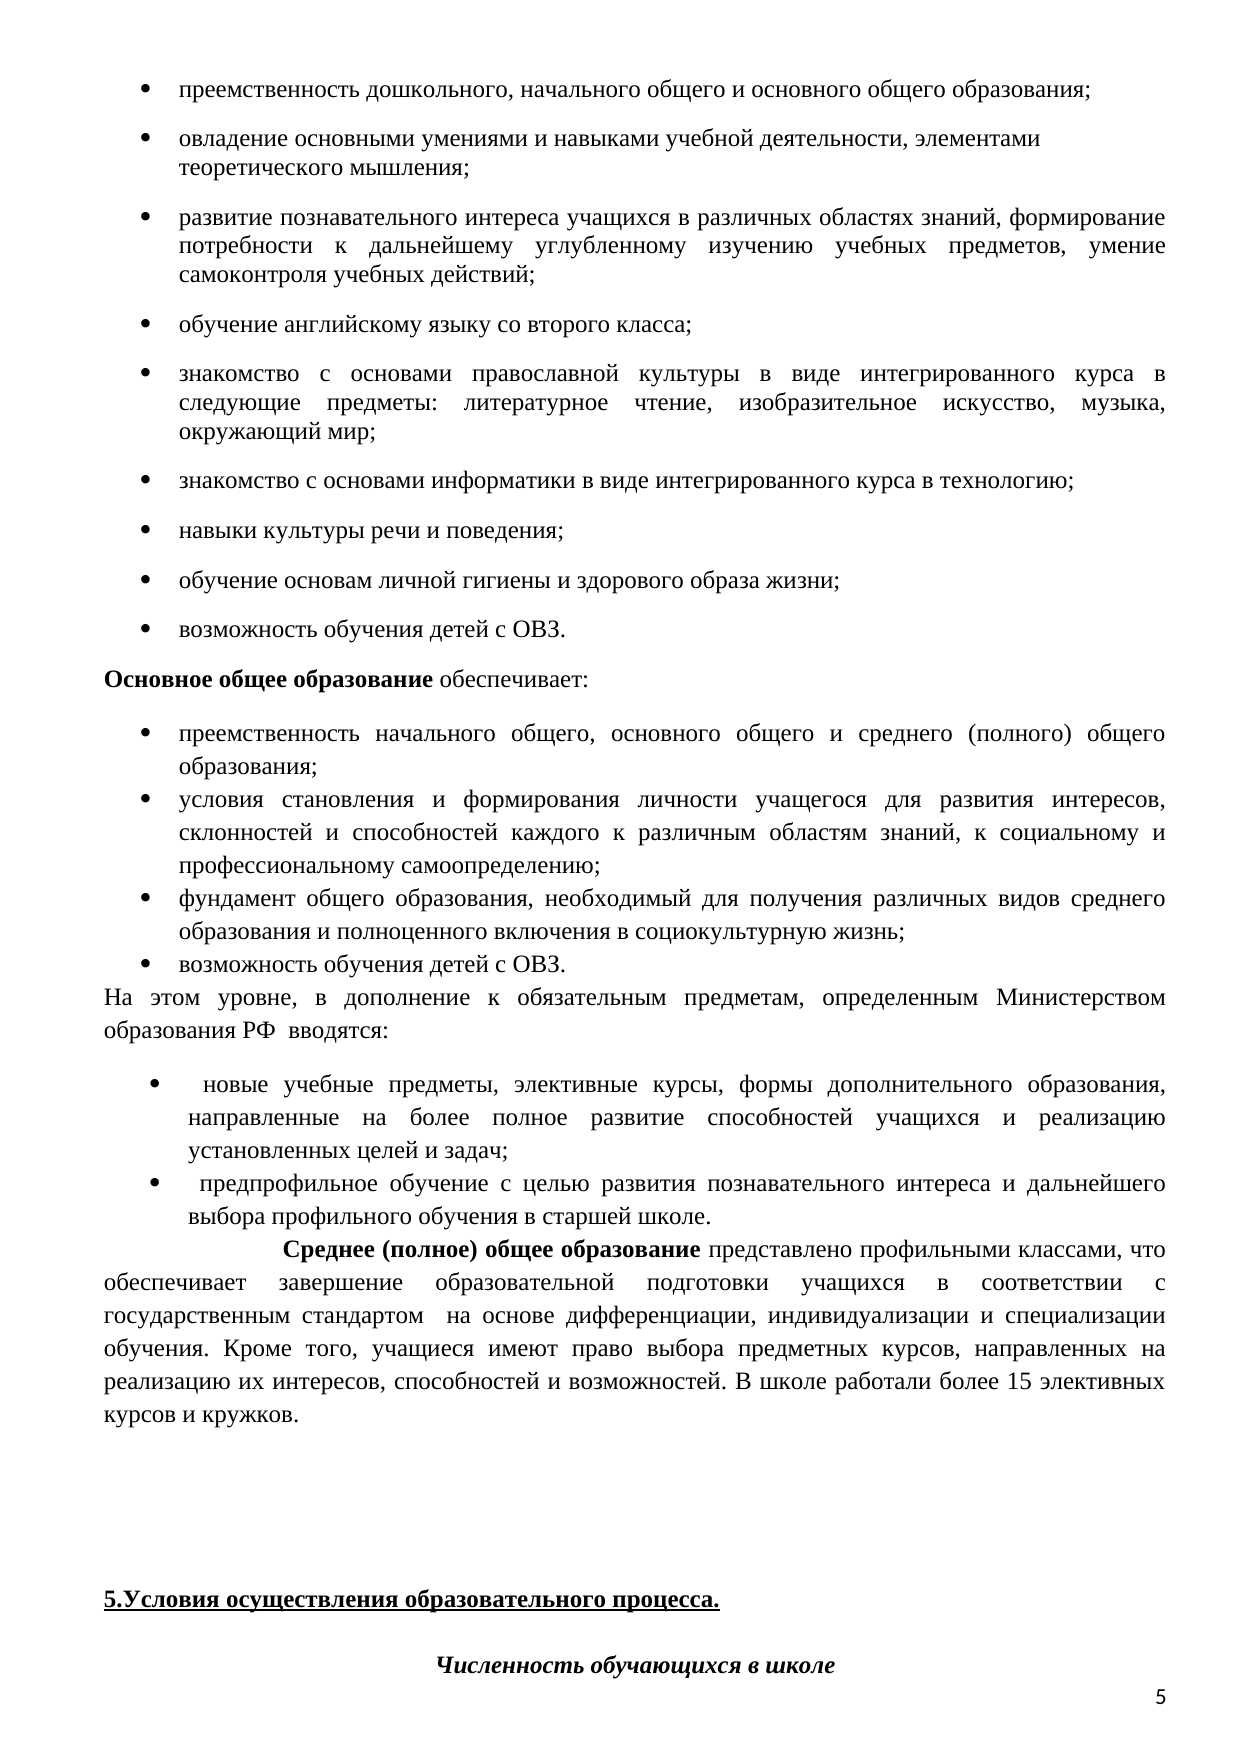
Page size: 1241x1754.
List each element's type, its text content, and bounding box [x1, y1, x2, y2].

list новые учебные предметы, элективные курсы, формы дополнительного образования, направленные на более полное развитие способностей учащихся и реализацию установленных целей и задач; [150, 1069, 1167, 1163]
list преемственность начального общего, основного общего и среднего (полного) общего образования; [141, 718, 1167, 779]
list знакомство с основами православной культуры в виде интегрированного курса в следующие предметы: литературное чтение, изобразительное искусство, музыка, окружающий мир; [141, 358, 1167, 445]
list преемственность дошкольного, начального общего и основного общего образования; [141, 74, 1167, 103]
text Основное общее образование обеспечивает: [103, 664, 1167, 693]
list развитие познавательного интереса учащихся в различных областях знаний, формирование потребности к дальнейшему углубленному изучению учебных предметов, умение самоконтроля учебных действий; [141, 202, 1167, 288]
text На этом уровне, в дополнение к обязательным предметам, определенным Министерством образования РФ вводятся: [103, 982, 1167, 1044]
text Численность обучающихся в школе [103, 1650, 1167, 1679]
text 5.Условия осуществления образовательного процесса. [103, 1584, 1167, 1613]
list обучение основам личной гигиены и здорового образа жизни; [141, 565, 1167, 593]
text Среднее (полное) общее образование представлено профильными классами, что обеспечивает завершение образовательной подготовки учащихся в соответствии с государственным стандартом на основе дифференциации, индивидуализации и специализации обучения. Кроме того, учащиеся имеют право выбора предметных курсов, направленных на реализацию их интересов, способностей и возможностей. В школе работали более 15 элективных курсов и кружков. [103, 1234, 1167, 1428]
list возможность обучения детей с ОВЗ. [141, 614, 1167, 643]
list обучение английскому языку со второго класса; [141, 309, 1167, 338]
list фундамент общего образования, необходимый для получения различных видов среднего образования и полноценного включения в социокультурную жизнь; [141, 883, 1167, 944]
list предпрофильное обучение с целью развития познавательного интереса и дальнейшего выбора профильного обучения в старшей школе. [150, 1168, 1167, 1229]
list навыки культуры речи и поведения; [141, 515, 1167, 544]
list условия становления и формирования личности учащегося для развития интересов, склонностей и способностей каждого к различным областям знаний, к социальному и профессиональному самоопределению; [141, 784, 1167, 878]
list возможность обучения детей с ОВЗ. [141, 949, 1167, 978]
list знакомство с основами информатики в виде интегрированного курса в технологию; [141, 466, 1167, 494]
list овладение основными умениями и навыками учебной деятельности, элементами теоретического мышления; [141, 123, 1167, 181]
